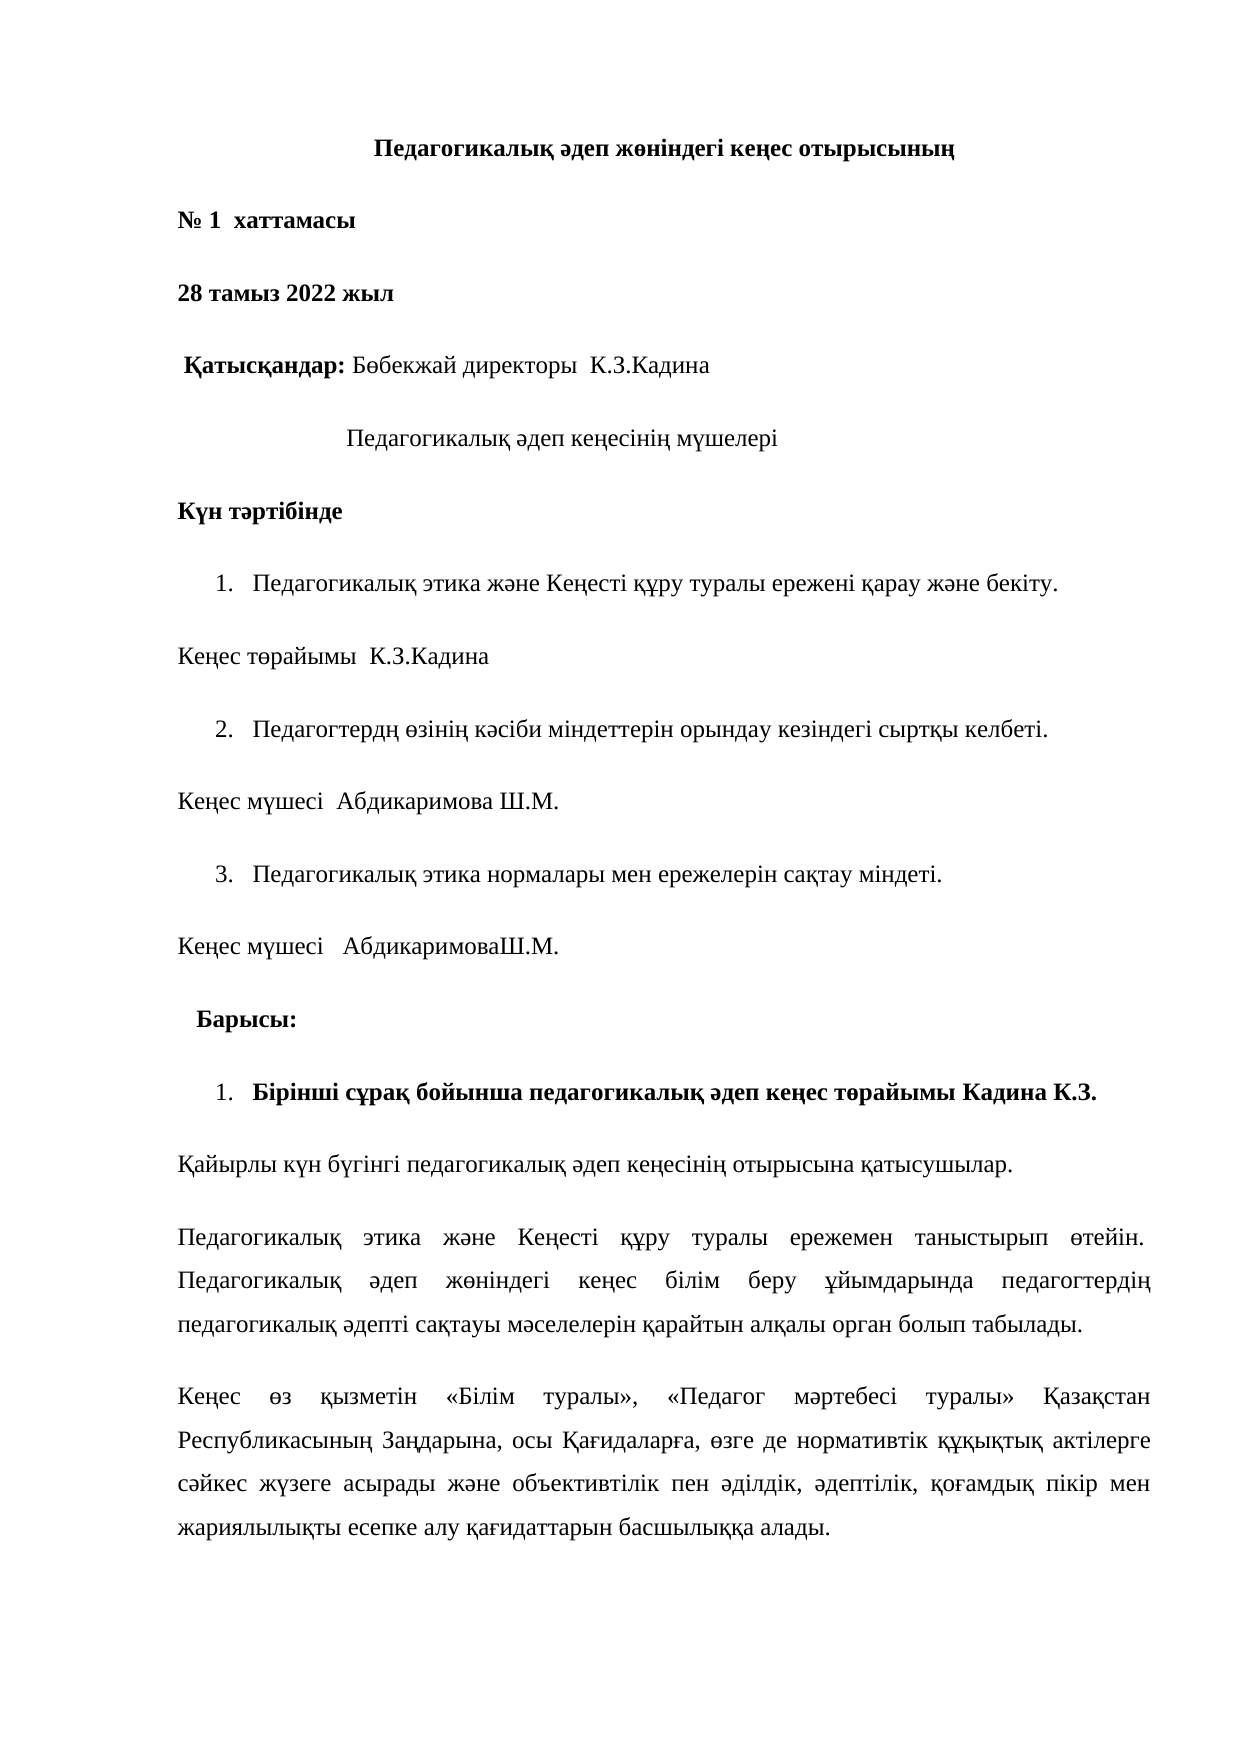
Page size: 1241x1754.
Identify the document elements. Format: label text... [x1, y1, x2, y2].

text Кеңес мүшесі Абдикаримова Ш.М. [177, 772, 1152, 815]
text Қатысқандар: Бөбекжай директоры К.З.Кадина [177, 336, 1152, 379]
text 28 тамыз 2022 жыл [177, 263, 1152, 307]
list Педагогикалық этика нормалары мен ережелерін сақтау міндеті. [215, 844, 1152, 888]
text Педагогикалық әдеп кеңесінің мүшелері [177, 408, 1152, 452]
list Педагогикалық этика және Кеңесті құру туралы ережені қарау және бекіту. [215, 554, 1152, 597]
text № 1 хаттамасы [177, 191, 1152, 234]
list Педагогтердң өзінің кәсіби міндеттерін орындау кезіндегі сыртқы келбеті. [215, 699, 1152, 742]
text Барысы: [177, 989, 1152, 1033]
list Бірінші сұрақ бойынша педагогикалық әдеп кеңес төрайымы Кадина К.З. [215, 1062, 1152, 1105]
text Кеңес төрайымы К.З.Кадина [177, 626, 1152, 670]
text Қайырлы күн бүгінгі педагогикалық әдеп кеңесінің отырысына қатысушылар. [177, 1134, 1152, 1178]
text Педагогикалық әдеп жөніндегі кеңес отырысының [177, 118, 1152, 162]
text Кеңес мүшесі АбдикаримоваШ.М. [177, 917, 1152, 960]
text Педагогикалық этика және Кеңесті құру туралы ережемен таныстырып өтейін. Педагогикалық әдеп жөніндегі кеңес білім беру ұйымдарында педагогтердің педагогикалық әдепті сақтауы мәселелерін қарайтын алқалы орган болып табылады. [177, 1207, 1152, 1337]
text Күн тәртібінде [177, 481, 1152, 524]
text Кеңес өз қызметін «Білім туралы», «Педагог мәртебесі туралы» Қазақстан Республикасының Заңдарына, осы Қағидаларға, өзге де нормативтік құқықтық актілерге сәйкес жүзеге асырады және объективтілік пен әділдік, әдептілік, қоғамдық пікір мен жариялылықты есепке алу қағидаттарын басшылыққа алады. [177, 1367, 1152, 1540]
